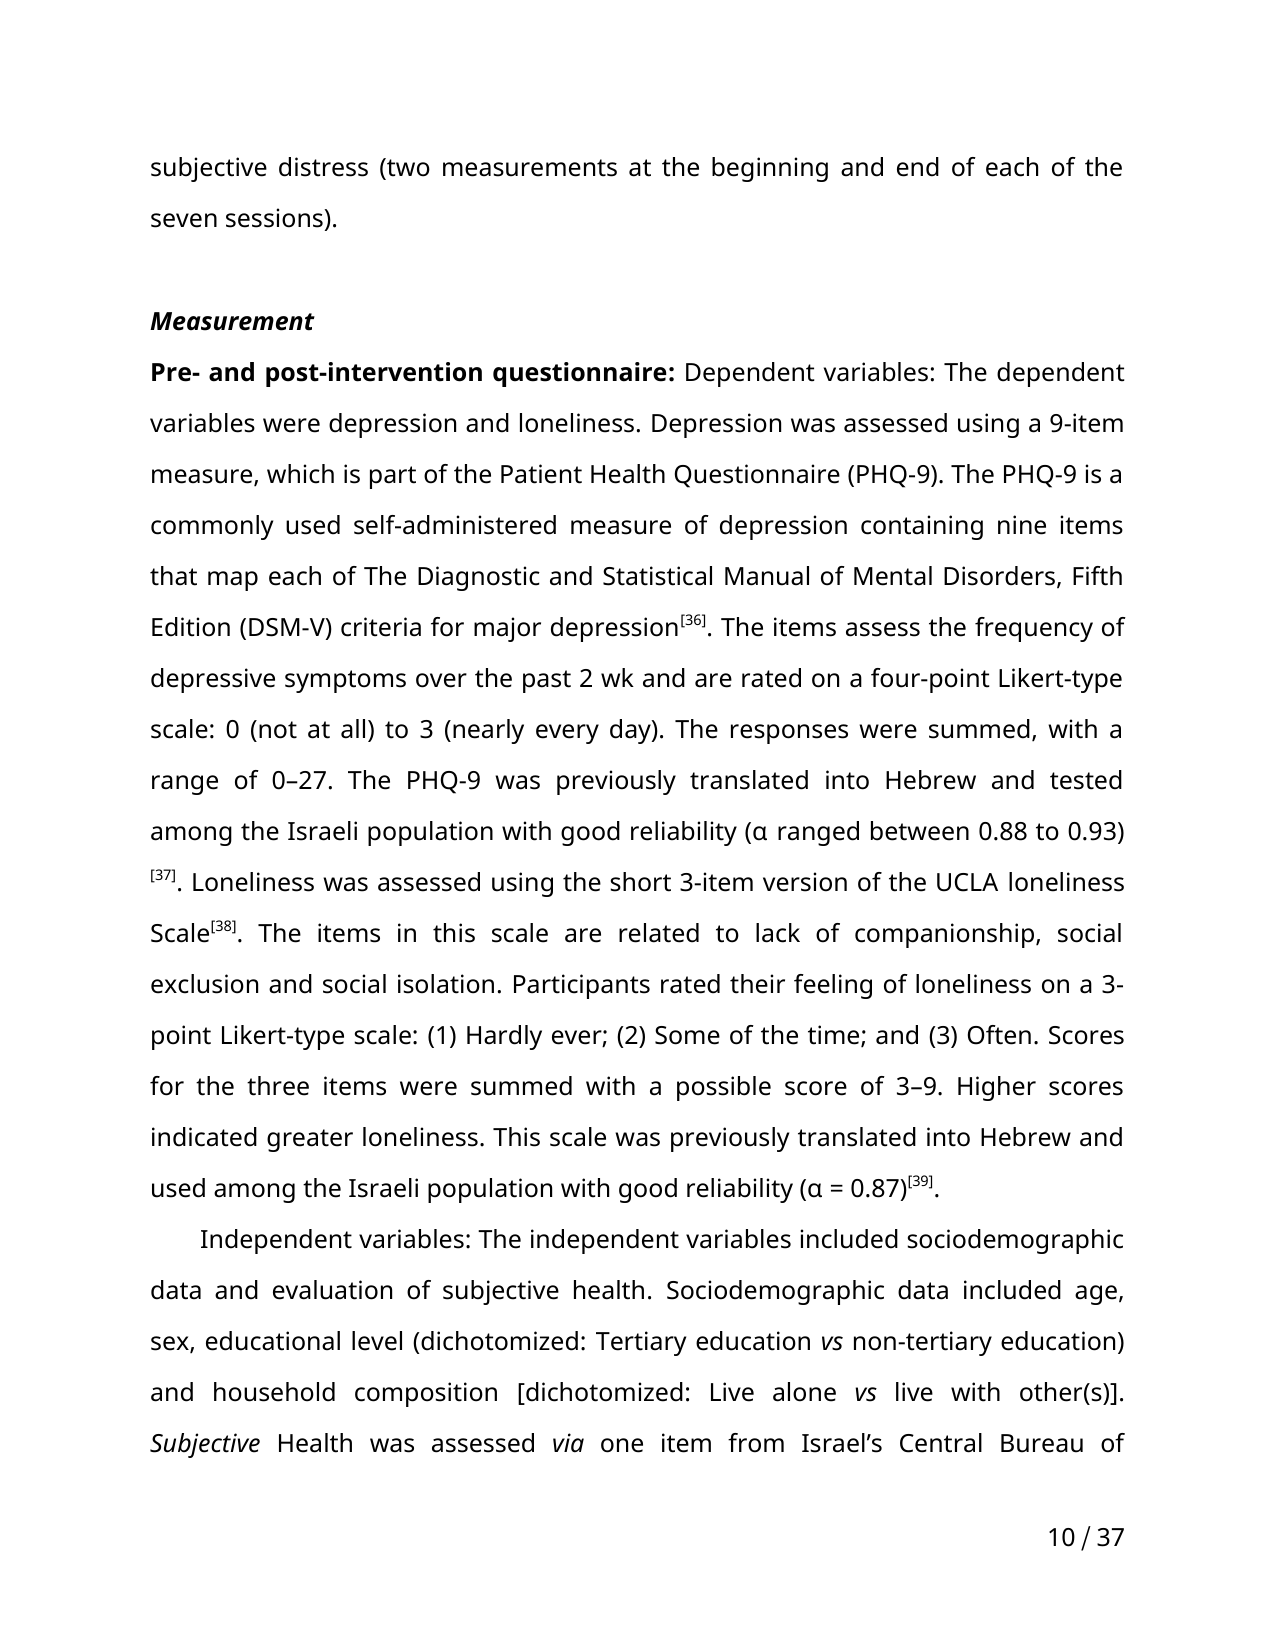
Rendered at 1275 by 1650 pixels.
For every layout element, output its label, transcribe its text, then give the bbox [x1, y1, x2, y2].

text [150, 1222, 1125, 1460]
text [150, 150, 1125, 235]
text Pre- and post-intervention questionnaire: Dependent variables: The dependent variables were depression and loneliness. Depression was assessed using a 9-item measure, which is part of the Patient Health Questionnaire (PHQ-9). The PHQ-9 is a commonly used self-administered measure of depression containing nine items that map each of The Diagnostic and Statistical Manual of Mental Disorders, Fifth Edition (DSM-V) criteria for major depression[36]. The items assess the frequency of depressive symptoms over the past 2 wk and are rated on a four-point Likert-type scale: 0 (not at all) to 3 (nearly every day). The responses were summed, with a range of 0–27. The PHQ-9 was previously translated into Hebrew and tested among the Israeli population with good reliability (α ranged between 0.88 to 0.93)[37]. Loneliness was assessed using the short 3-item version of the UCLA loneliness Scale[38]. The items in this scale are related to lack of companionship, social exclusion and social isolation. Participants rated their feeling of loneliness on a 3-point Likert-type scale: (1) Hardly ever; (2) Some of the time; and (3) Often. Scores for the three items were summed with a possible score of 3–9. Higher scores indicated greater loneliness. This scale was previously translated into Hebrew and used among the Israeli population with good reliability (α = 0.87)[39]. [150, 354, 1125, 1205]
text Measurement [150, 303, 1125, 337]
